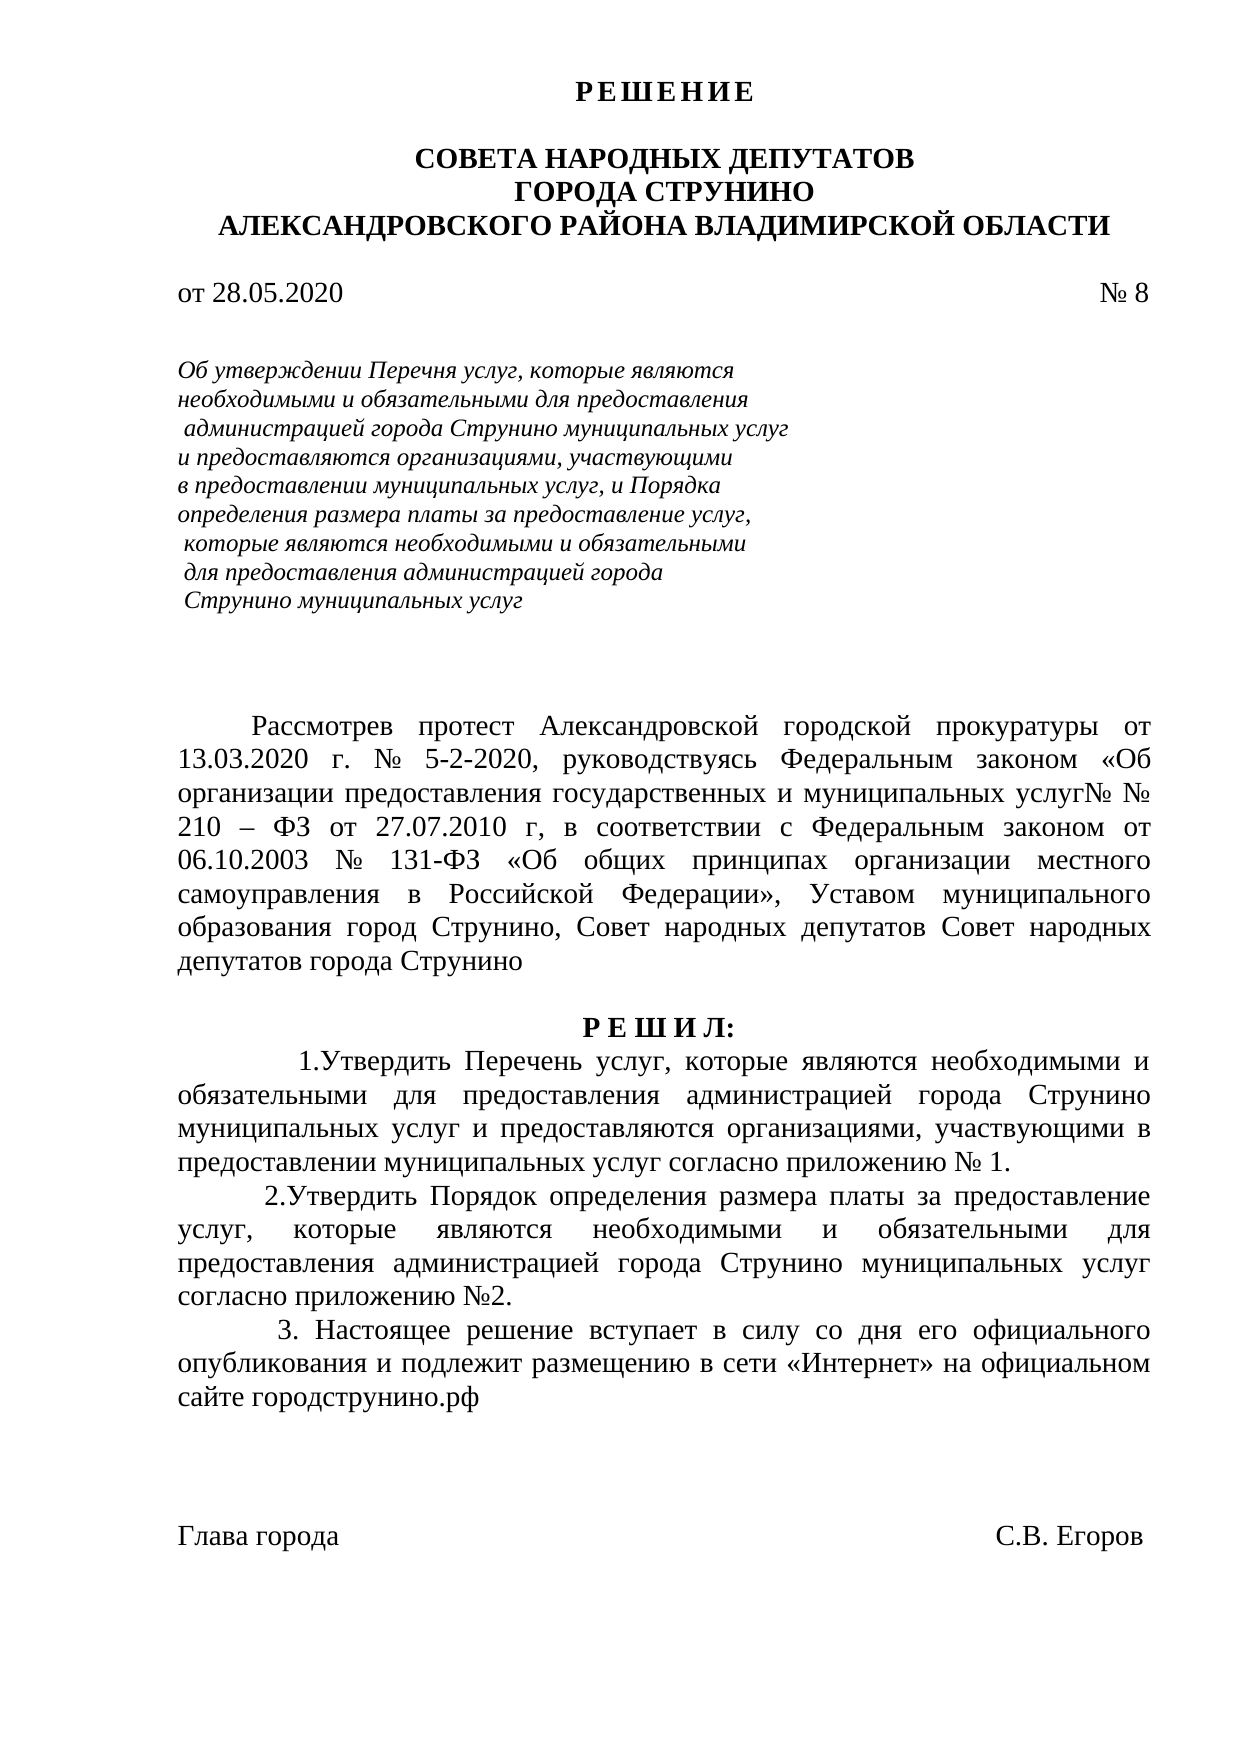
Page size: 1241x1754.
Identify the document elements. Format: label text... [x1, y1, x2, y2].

text ГОРОДА СТРУНИНО [177, 174, 1152, 208]
text 2.Утвердить Порядок определения размера платы за предоставление услуг, которые являются необходимыми и обязательными для предоставления администрацией города Струнино муниципальных услуг согласно приложению №2. [177, 1178, 1152, 1312]
text Глава города С.В. Егоров [177, 1518, 1152, 1552]
text для предоставления администрацией города [177, 557, 1152, 586]
text 3. Настоящее решение вступает в силу со дня его официального опубликования и подлежит размещению в сети «Интернет» на официальном сайте городструнино.рф [177, 1312, 1152, 1412]
text Р Е Ш И Л: [166, 1010, 1152, 1043]
text и предоставляются организациями, участвующими [177, 442, 1152, 471]
text СОВЕТА НАРОДНЫХ ДЕПУТАТОВ [177, 141, 1152, 174]
text определения размера платы за предоставление услуг, [177, 499, 1152, 528]
text которые являются необходимыми и обязательными [177, 528, 1152, 557]
text РЕШЕНИЕ [177, 74, 1152, 107]
text администрацией города Струнино муниципальных услуг [177, 413, 1152, 442]
text 1.Утвердить Перечень услуг, которые являются необходимыми и обязательными для предоставления администрацией города Струнино муниципальных услуг и предоставляются организациями, участвующими в предоставлении муниципальных услуг согласно приложению № 1. [177, 1043, 1152, 1178]
text Об утверждении Перечня услуг, которые являются [177, 356, 1152, 384]
text от 28.05.2020 № 8 [177, 275, 1152, 309]
text Струнино муниципальных услуг [177, 586, 1152, 614]
text необходимыми и обязательными для предоставления [177, 384, 1152, 413]
text в предоставлении муниципальных услуг, и Порядка [177, 471, 1152, 499]
text АЛЕКСАНДРОВСКОГО РАЙОНА ВЛАДИМИРСКОЙ ОБЛАСТИ [177, 208, 1152, 242]
text Рассмотрев протест Александровской городской прокуратуры от 13.03.2020 г. № 5-2-2020, руководствуясь Федеральным законом «Об организации предоставления государственных и муниципальных услуг№ № 210 – ФЗ от 27.07.2010 г, в соответствии с Федеральным законом от 06.10.2003 № 131-ФЗ «Об общих принципах организации местного самоуправления в Российской Федерации», Уставом муниципального образования город Струнино, Совет народных депутатов Совет народных депутатов города Струнино [177, 708, 1152, 976]
